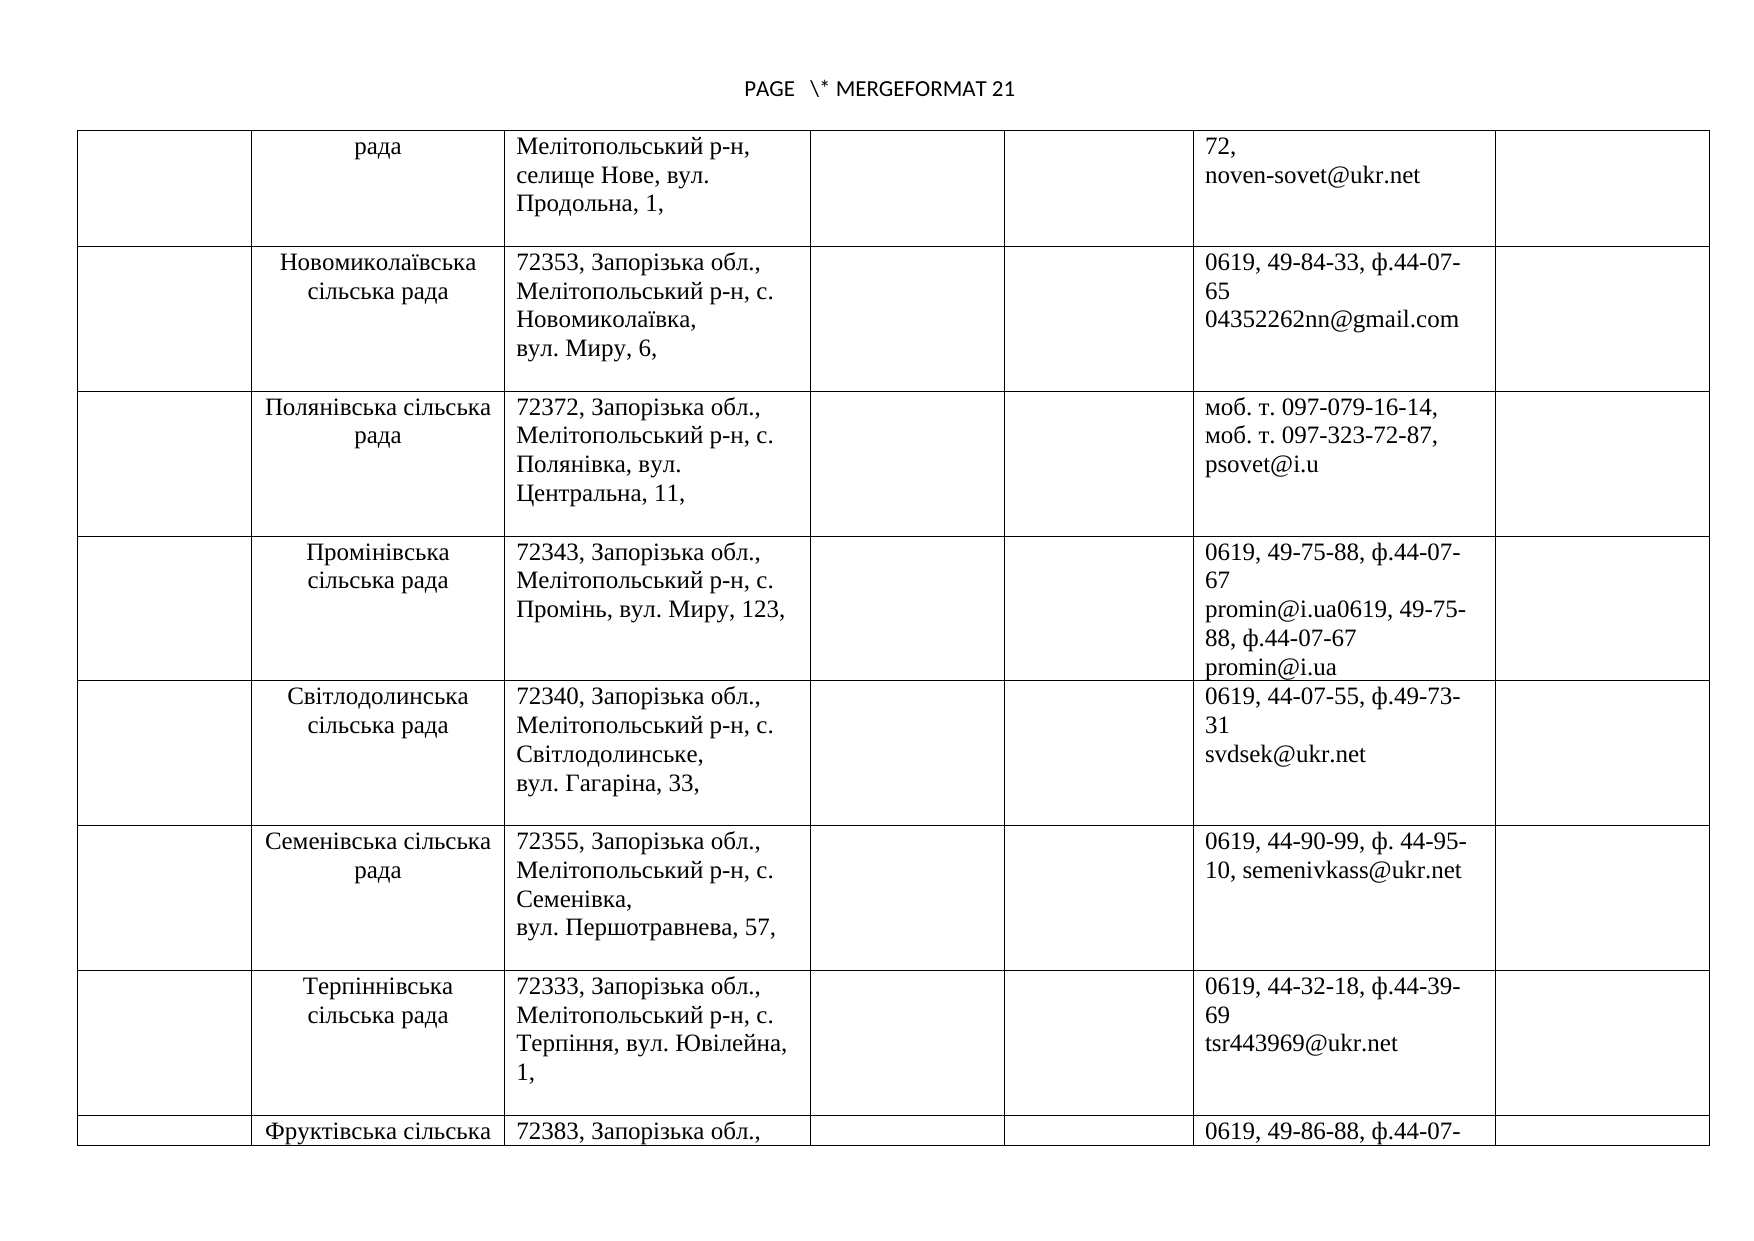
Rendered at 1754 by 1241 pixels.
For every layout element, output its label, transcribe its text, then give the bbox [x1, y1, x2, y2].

table_cell [1496, 971, 1709, 1115]
table_cell [811, 392, 1004, 536]
table_cell [1496, 1116, 1709, 1144]
table_cell [811, 681, 1004, 825]
table_cell [78, 392, 251, 536]
table_cell Полянівська сільська рада [252, 392, 504, 536]
table_cell 72372, Запорізька обл., Мелітопольський р-н, с. Полянівка, вул. Центральна, 11, [505, 392, 810, 536]
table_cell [252, 1116, 504, 1144]
table_cell [1005, 681, 1193, 825]
table_cell 0619, 44-90-99, ф. 44-95-10, semenivkass@ukr.net [1194, 826, 1495, 970]
table_cell [1005, 971, 1193, 1115]
table_cell [1005, 247, 1193, 391]
table_cell 0619, 49-84-33, ф.44-07-65 04352262nn@gmail.com [1194, 247, 1495, 391]
table_cell Семенівська сільська рада [252, 826, 504, 970]
table_cell [811, 1116, 1004, 1144]
table_cell [811, 131, 1004, 246]
table_cell [1496, 681, 1709, 825]
table_cell Терпіннівська сільська рада [252, 971, 504, 1115]
table_cell 72340, Запорізька обл., Мелітопольський р-н, с. Світлодолинське, вул. Гагаріна, 33, [505, 681, 810, 825]
table_cell [811, 247, 1004, 391]
table_cell [1496, 826, 1709, 970]
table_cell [252, 131, 504, 246]
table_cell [1194, 1116, 1495, 1144]
table_cell [1005, 131, 1193, 246]
table_cell Новомиколаївська сільська рада [252, 247, 504, 391]
table_cell Світлодолинська сільська рада [252, 681, 504, 825]
table_cell моб. т. 097-079-16-14, моб. т. 097-323-72-87, psovet@i.u [1194, 392, 1495, 536]
table_cell [78, 681, 251, 825]
table_cell [78, 247, 251, 391]
table_cell [1005, 1116, 1193, 1144]
table_cell 72333, Запорізька обл., Мелітопольський р-н, с. Терпіння, вул. Ювілейна, 1, [505, 971, 810, 1115]
table_cell [78, 537, 251, 680]
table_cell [505, 131, 810, 246]
table_cell [1496, 247, 1709, 391]
table_cell Промінівська сільська рада [252, 537, 504, 680]
table_cell [78, 1116, 251, 1144]
table_cell [811, 971, 1004, 1115]
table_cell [1194, 131, 1495, 246]
table_cell [1005, 826, 1193, 970]
table_cell [1005, 537, 1193, 680]
table_cell [1005, 392, 1193, 536]
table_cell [505, 1116, 810, 1144]
table_cell [1496, 537, 1709, 680]
table_cell 0619, 44-07-55, ф.49-73-31 svdsek@ukr.net [1194, 681, 1495, 825]
table_cell [1496, 131, 1709, 246]
table_cell 0619, 49-75-88, ф.44-07-67 promin@i.ua0619, 49-75-88, ф.44-07-67 promin@i.ua [1194, 537, 1495, 680]
table_cell 72355, Запорізька обл., Мелітопольський р-н, с. Семенівка, вул. Першотравнева, 57, [505, 826, 810, 970]
table_cell [78, 131, 251, 246]
table_cell [811, 537, 1004, 680]
table_cell [78, 971, 251, 1115]
table_cell [811, 826, 1004, 970]
table_cell 72353, Запорізька обл., Мелітопольський р-н, с. Новомиколаївка, вул. Миру, 6, [505, 247, 810, 391]
table_cell 72343, Запорізька обл., Мелітопольський р-н, с. Промінь, вул. Миру, 123, [505, 537, 810, 680]
table_cell [1496, 392, 1709, 536]
table_cell [78, 826, 251, 970]
table_cell 0619, 44-32-18, ф.44-39-69 tsr443969@ukr.net [1194, 971, 1495, 1115]
